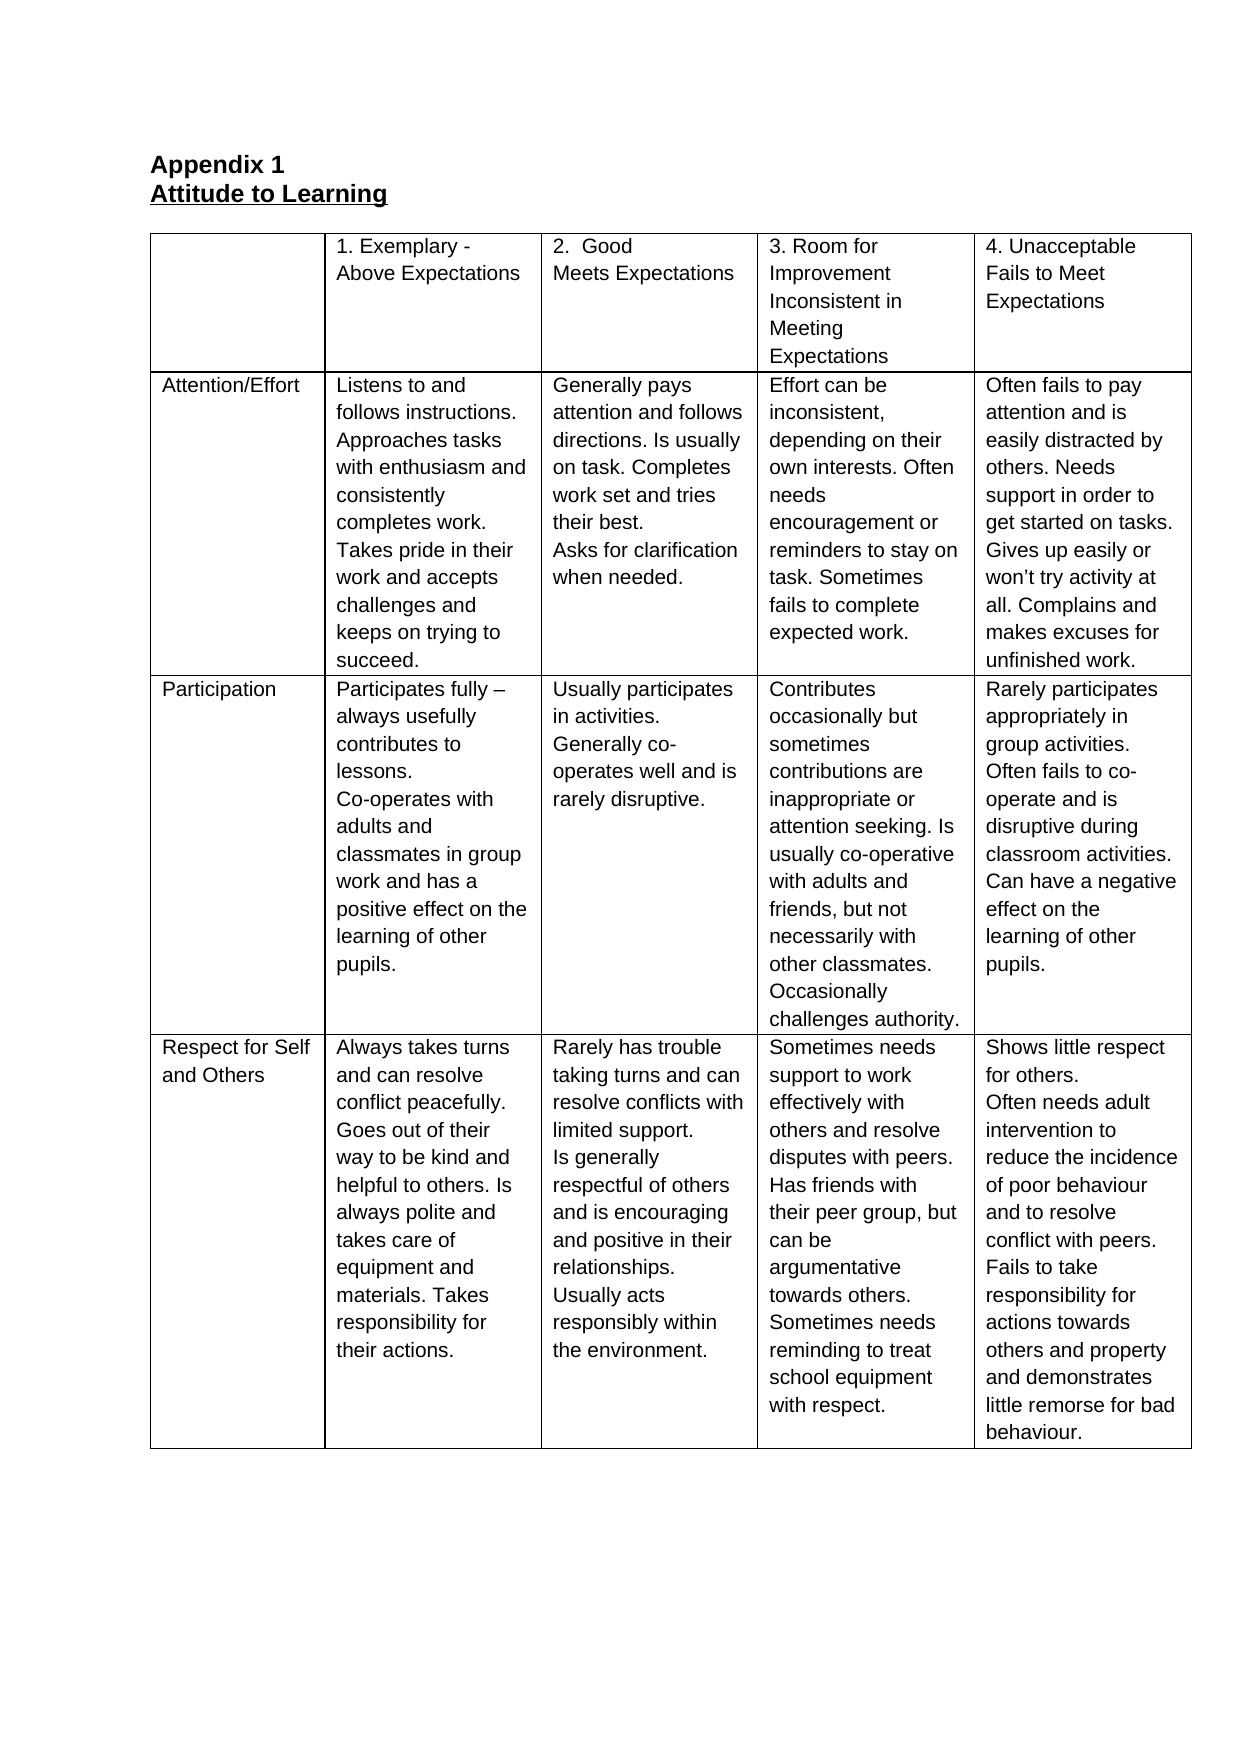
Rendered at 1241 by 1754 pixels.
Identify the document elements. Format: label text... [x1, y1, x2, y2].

table_cell Effort can be inconsistent, depending on their own interests. Often needs encouragement or reminders to stay on task. Sometimes fails to complete expected work. [758, 373, 974, 675]
table_cell Usually participates in activities. Generally co-operates well and is rarely disruptive. [542, 676, 757, 1034]
table_header 2. Good Meets Expectations [542, 234, 757, 371]
table_header [151, 234, 324, 371]
table_header 4. Unacceptable Fails to Meet Expectations [975, 234, 1191, 371]
table_cell Generally pays attention and follows directions. Is usually on task. Completes work set and tries their best. Asks for clarification when needed. [542, 373, 757, 675]
table_cell Often fails to pay attention and is easily distracted by others. Needs support in order to get started on tasks. Gives up easily or won’t try activity at all. Complains and makes excuses for unfinished work. [975, 373, 1191, 675]
table_cell Rarely has trouble taking turns and can resolve conflicts with limited support. Is generally respectful of others and is encouraging and positive in their relationships. Usually acts responsibly within the environment. [542, 1035, 757, 1448]
table_cell Respect for Self and Others [151, 1035, 324, 1448]
table_cell Participates fully – always usefully contributes to lessons. Co-operates with adults and classmates in group work and has a positive effect on the learning of other pupils. [326, 676, 541, 1034]
table_cell Participation [151, 676, 324, 1034]
table_cell Sometimes needs support to work effectively with others and resolve disputes with peers. Has friends with their peer group, but can be argumentative towards others. Sometimes needs reminding to treat school equipment with respect. [758, 1035, 974, 1448]
table_cell Attention/Effort [151, 373, 324, 675]
table_cell Listens to and follows instructions. Approaches tasks with enthusiasm and consistently completes work. Takes pride in their work and accepts challenges and keeps on trying to succeed. [326, 373, 541, 675]
table_header 3. Room for Improvement Inconsistent in Meeting Expectations [758, 234, 974, 371]
text Appendix 1 [150, 150, 1090, 179]
table_cell Rarely participates appropriately in group activities. Often fails to co-operate and is disruptive during classroom activities. Can have a negative effect on the learning of other pupils. [975, 676, 1191, 1034]
text Attitude to Learning [150, 179, 1090, 207]
table_cell Shows little respect for others. Often needs adult intervention to reduce the incidence of poor behaviour and to resolve conflict with peers. Fails to take responsibility for actions towards others and property and demonstrates little remorse for bad behaviour. [975, 1035, 1191, 1448]
table_cell Always takes turns and can resolve conflict peacefully. Goes out of their way to be kind and helpful to others. Is always polite and takes care of equipment and materials. Takes responsibility for their actions. [326, 1035, 541, 1448]
table_header 1. Exemplary - Above Expectations [326, 234, 541, 371]
table_cell Contributes occasionally but sometimes contributions are inappropriate or attention seeking. Is usually co-operative with adults and friends, but not necessarily with other classmates. Occasionally challenges authority. [758, 676, 974, 1034]
